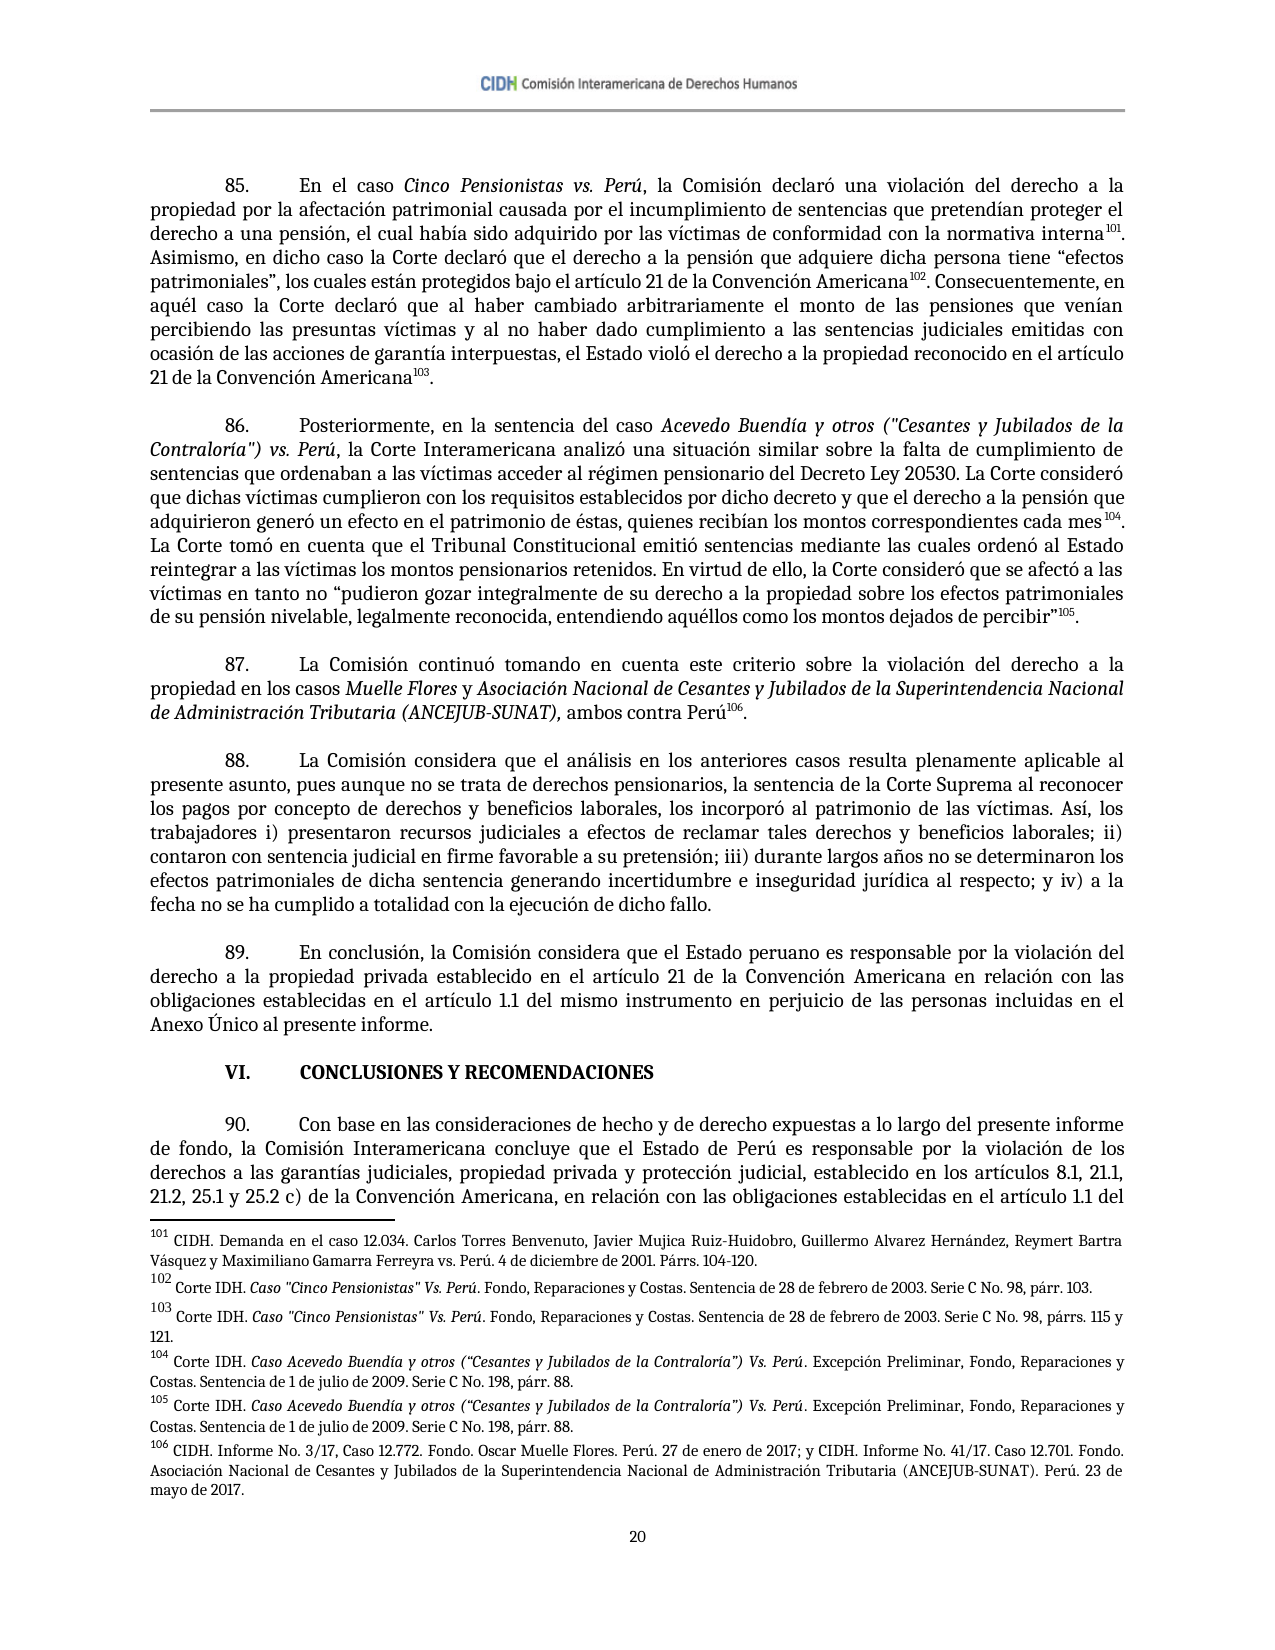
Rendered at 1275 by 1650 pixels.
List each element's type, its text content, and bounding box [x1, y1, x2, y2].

list En el caso Cinco Pensionistas vs. Perú, la Comisión declaró una violación del derecho a la propiedad por la afectación patrimonial causada por el incumplimiento de sentencias que pretendían proteger el derecho a una pensión, el cual había sido adquirido por las víctimas de conformidad con la normativa interna. Asimismo, en dicho caso la Corte declaró que el derecho a la pensión que adquiere dicha persona tiene “efectos patrimoniales”, los cuales están protegidos bajo el artículo 21 de la Convención Americana. Consecuentemente, en aquél caso la Corte declaró que al haber cambiado arbitrariamente el monto de las pensiones que venían percibiendo las presuntas víctimas y al no haber dado cumplimiento a las sentencias judiciales emitidas con ocasión de las acciones de garantía interpuestas, el Estado violó el derecho a la propiedad reconocido en el artículo 21 de la Convención Americana. [150, 174, 1125, 389]
list En conclusión, la Comisión considera que el Estado peruano es responsable por la violación del derecho a la propiedad privada establecido en el artículo 21 de la Convención Americana en relación con las obligaciones establecidas en el artículo 1.1 del mismo instrumento en perjuicio de las personas incluidas en el Anexo Único al presente informe. [150, 941, 1125, 1036]
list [150, 1113, 1125, 1209]
list Posteriormente, en la sentencia del caso Acevedo Buendía y otros ("Cesantes y Jubilados de la Contraloría") vs. Perú, la Corte Interamericana analizó una situación similar sobre la falta de cumplimiento de sentencias que ordenaban a las víctimas acceder al régimen pensionario del Decreto Ley 20530. La Corte consideró que dichas víctimas cumplieron con los requisitos establecidos por dicho decreto y que el derecho a la pensión que adquirieron generó un efecto en el patrimonio de éstas, quienes recibían los montos correspondientes cada mes. La Corte tomó en cuenta que el Tribunal Constitucional emitió sentencias mediante las cuales ordenó al Estado reintegrar a las víctimas los montos pensionarios retenidos. En virtud de ello, la Corte consideró que se afectó a las víctimas en tanto no “pudieron gozar integralmente de su derecho a la propiedad sobre los efectos patrimoniales de su pensión nivelable, legalmente reconocida, entendiendo aquéllos como los montos dejados de percibir”. [150, 485, 1125, 629]
list La Comisión continuó tomando en cuenta este criterio sobre la violación del derecho a la propiedad en los casos Muelle Flores y Asociación Nacional de Cesantes y Jubilados de la Superintendencia Nacional de Administración Tributaria (ANCEJUB-SUNAT), ambos contra Perú. [150, 653, 1125, 725]
list La Comisión considera que el análisis en los anteriores casos resulta plenamente aplicable al presente asunto, pues aunque no se trata de derechos pensionarios, la sentencia de la Corte Suprema al reconocer los pagos por concepto de derechos y beneficios laborales, los incorporó al patrimonio de las víctimas. Así, los trabajadores i) presentaron recursos judiciales a efectos de reclamar tales derechos y beneficios laborales; ii) contaron con sentencia judicial en firme favorable a su pretensión; iii) durante largos años no se determinaron los efectos patrimoniales de dicha sentencia generando incertidumbre e inseguridad jurídica al respecto; y iv) a la fecha no se ha cumplido a totalidad con la ejecución de dicho fallo. [150, 749, 1125, 917]
picture [475, 75, 800, 93]
subtitle CONCLUSIONES Y RECOMENDACIONES [225, 1060, 1125, 1084]
